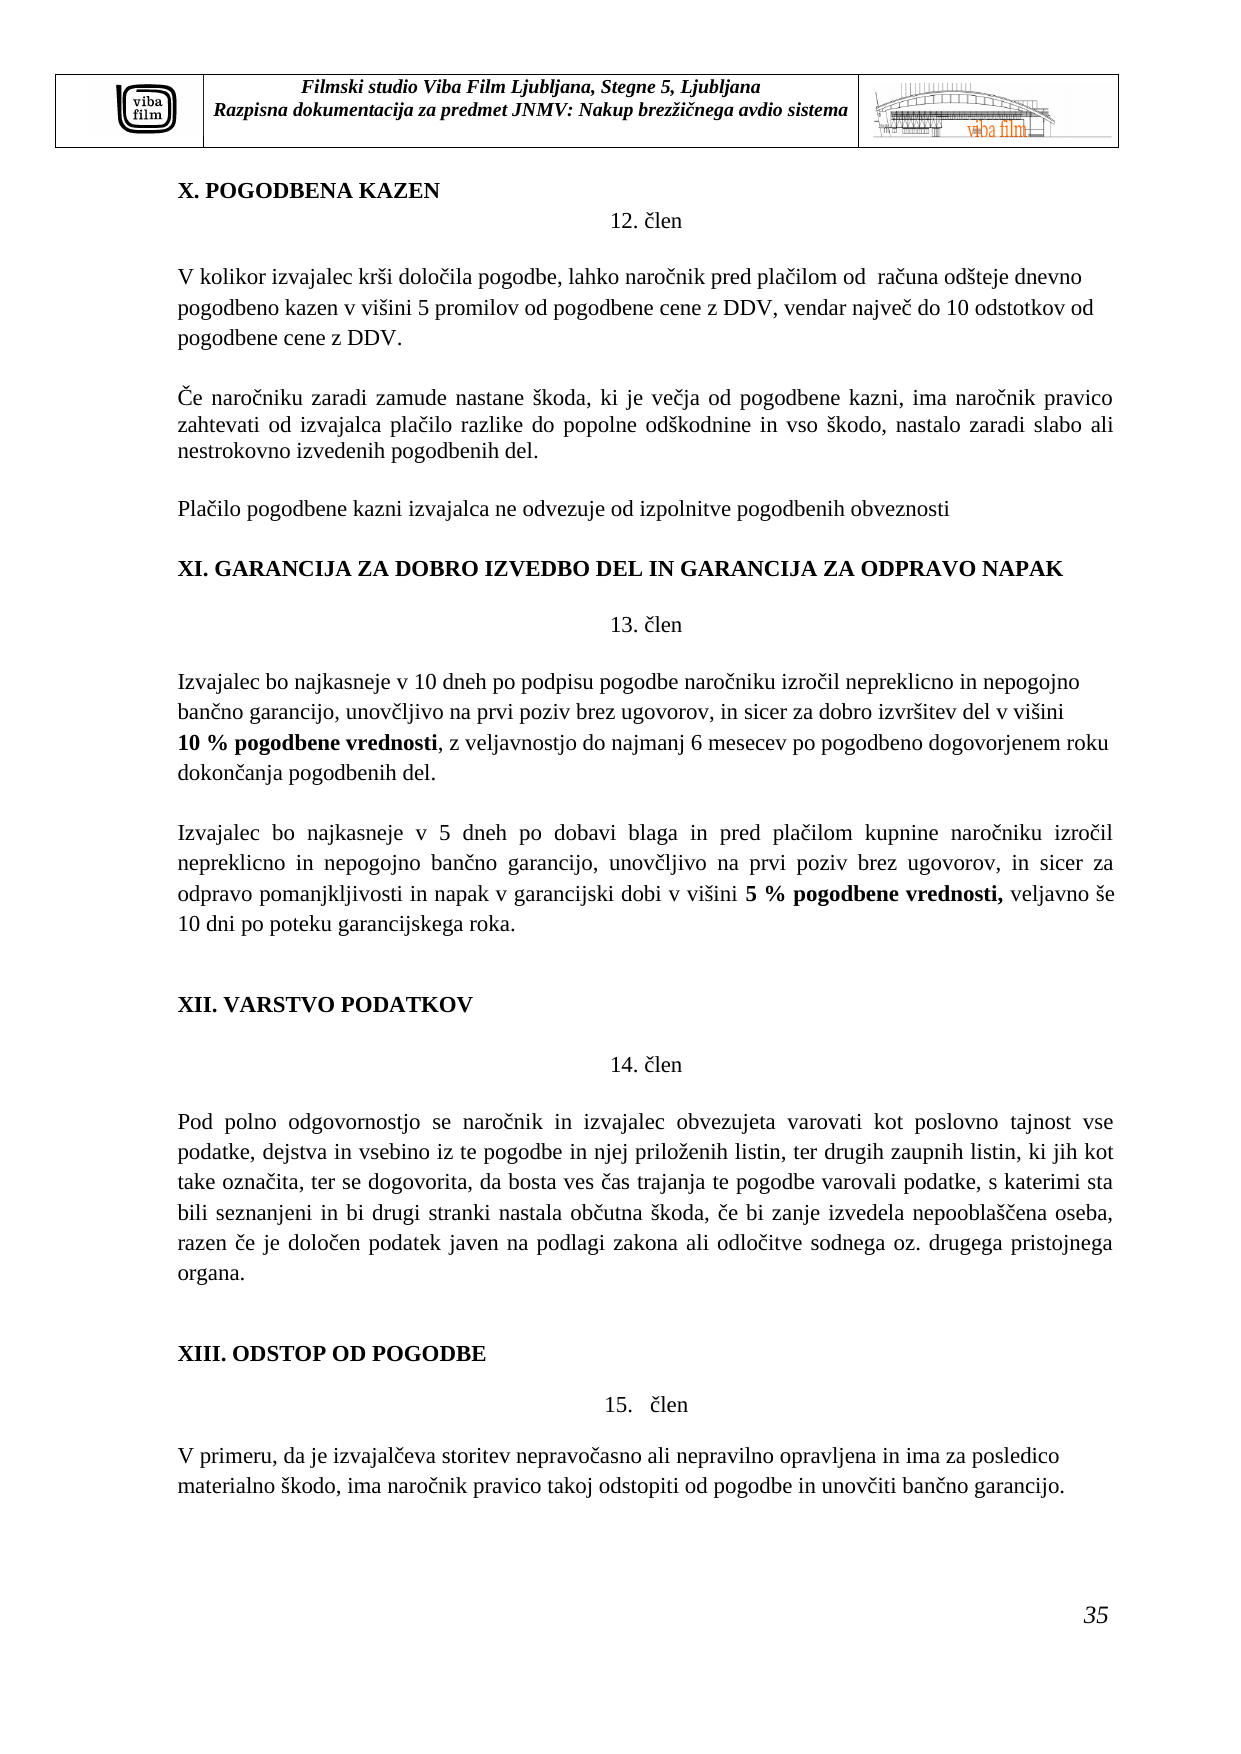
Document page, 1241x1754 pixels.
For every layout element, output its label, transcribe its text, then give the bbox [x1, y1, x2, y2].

text Plačilo pogodbene kazni izvajalca ne odvezuje od izpolnitve pogodbenih obveznosti [177, 494, 1115, 521]
text Če naročniku zaradi zamude nastane škoda, ki je večja od pogodbene kazni, ima naročnik pravico zahtevati od izvajalca plačilo razlike do popolne odškodnine in vso škodo, nastalo zaradi slabo ali nestrokovno izvedenih pogodbenih del. [177, 384, 1115, 463]
text 14. člen [177, 1051, 1115, 1078]
text V primeru, da je izvajalčeva storitev nepravočasno ali nepravilno opravljena in ima za posledico materialno škodo, ima naročnik pravico takoj odstopiti od pogodbe in unovčiti bančno garancijo. [177, 1442, 1115, 1499]
text Izvajalec bo najkasneje v 5 dneh po dobavi blaga in pred plačilom kupnine naročniku izročil nepreklicno in nepogojno bančno garancijo, unovčljivo na prvi poziv brez ugovorov, in sicer za odpravo pomanjkljivosti in napak v garancijski dobi v višini 5 % pogodbene vrednosti, veljavno še 10 dni po poteku garancijskega roka. [177, 819, 1115, 936]
text 13. člen [177, 612, 1115, 638]
text XII. VARSTVO PODATKOV [177, 991, 1115, 1017]
text 15. člen [177, 1391, 1115, 1418]
text XI. GARANCIJA ZA DOBRO IZVEDBO DEL IN GARANCIJA ZA ODPRAVO NAPAK [177, 555, 1115, 581]
text X. POGODBENA KAZEN [177, 177, 1115, 203]
text Izvajalec bo najkasneje v 10 dneh po podpisu pogodbe naročniku izročil nepreklicno in nepogojno bančno garancijo, unovčljivo na prvi poziv brez ugovorov, in sicer za dobro izvršitev del v višini [177, 668, 1115, 725]
text 12. člen [177, 207, 1115, 233]
picture [84, 75, 204, 136]
text XIII. ODSTOP OD POGODBE [177, 1340, 1115, 1367]
text V kolikor izvajalec krši določila pogodbe, lahko naročnik pred plačilom od računa odšteje dnevno pogodbeno kazen v višini 5 promilov od pogodbene cene z DDV, vendar največ do 10 odstotkov od pogodbene cene z DDV. [177, 263, 1115, 350]
text 10 % pogodbene vrednosti, z veljavnostjo do najmanj 6 mesecev po pogodbeno dogovorjenem roku dokončanja pogodbenih del. [177, 728, 1115, 785]
text Pod polno odgovornostjo se naročnik in izvajalec obvezujeta varovati kot poslovno tajnost vse podatke, dejstva in vsebino iz te pogodbe in njej priloženih listin, ter drugih zaupnih listin, ki jih kot take označita, ter se dogovorita, da bosta ves čas trajanja te pogodbe varovali podatke, s katerimi sta bili seznanjeni in bi drugi stranki nastala občutna škoda, če bi zanje izvedela nepooblaščena oseba, razen če je določen podatek javen na podlagi zakona ali odločitve sodnega oz. drugega pristojnega organa. [177, 1108, 1115, 1285]
